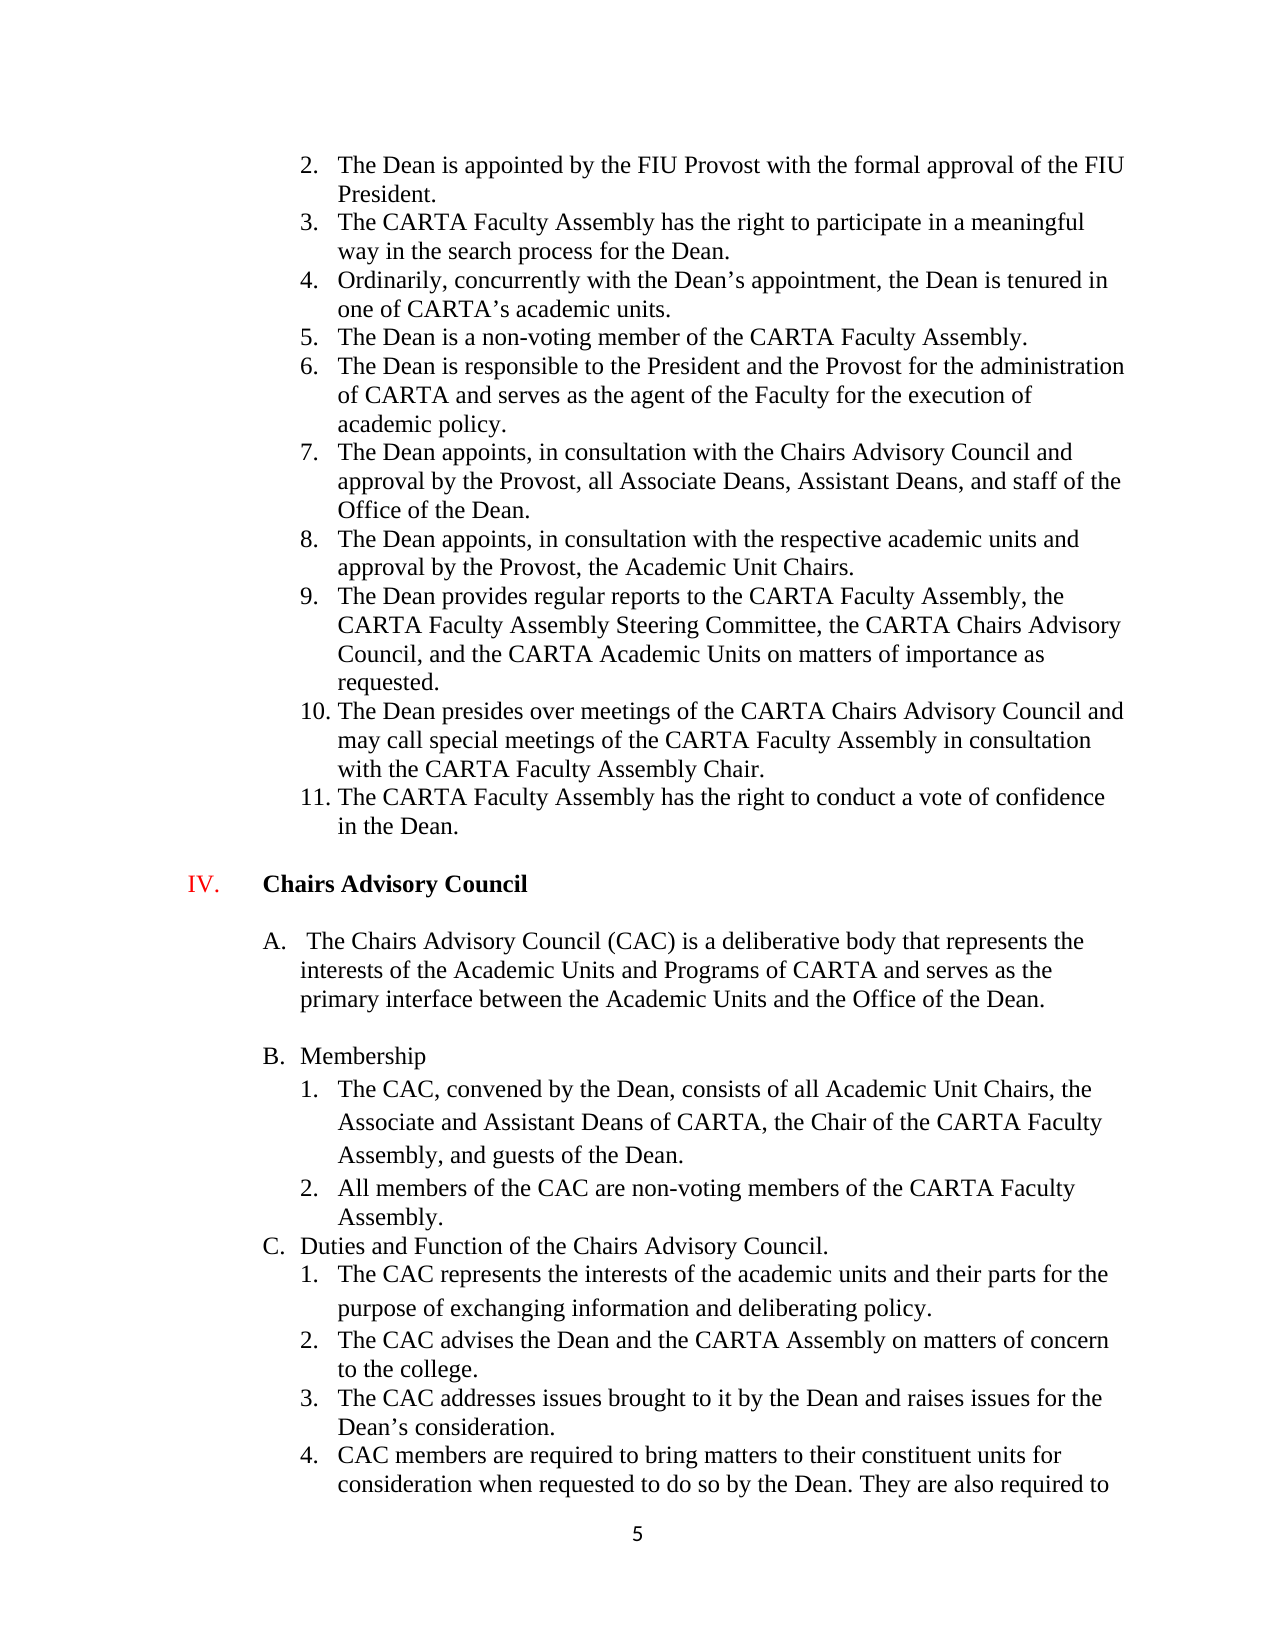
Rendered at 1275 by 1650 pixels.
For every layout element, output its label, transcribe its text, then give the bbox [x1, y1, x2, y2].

list Membership [262, 1041, 1125, 1070]
list The Dean presides over meetings of the CARTA Chairs Advisory Council and may call special meetings of the CARTA Faculty Assembly in consultation with the CARTA Faculty Assembly Chair. [300, 696, 1125, 782]
list The Dean is responsible to the President and the Provost for the administration of CARTA and serves as the agent of the Faculty for the execution of academic policy. [300, 351, 1125, 437]
list The Dean appoints, in consultation with the Chairs Advisory Council and approval by the Provost, all Associate Deans, Assistant Deans, and staff of the Office of the Dean. [300, 437, 1125, 524]
list The CAC, convened by the Dean, consists of all Academic Unit Chairs, the Associate and Assistant Deans of CARTA, the Chair of the CARTA Faculty Assembly, and guests of the Dean. [300, 1074, 1125, 1169]
list Duties and Function of the Chairs Advisory Council. [262, 1231, 1125, 1259]
list The Chairs Advisory Council (CAC) is a deliberative body that represents the interests of the Academic Units and Programs of CARTA and serves as the primary interface between the Academic Units and the Office of the Dean. [262, 926, 1125, 1012]
list The Dean provides regular reports to the CARTA Faculty Assembly, the CARTA Faculty Assembly Steering Committee, the CARTA Chairs Advisory Council, and the CARTA Academic Units on matters of importance as requested. [300, 581, 1125, 696]
list The Dean appoints, in consultation with the respective academic units and approval by the Provost, the Academic Unit Chairs. [300, 524, 1125, 581]
list The CAC advises the Dean and the CARTA Assembly on matters of concern to the college. [300, 1326, 1125, 1383]
list The Dean is appointed by the FIU Provost with the formal approval of the FIU President. [300, 150, 1125, 207]
list The CARTA Faculty Assembly has the right to conduct a vote of confidence in the Dean. [300, 782, 1125, 840]
list Chairs Advisory Council [187, 869, 1125, 897]
list The CAC represents the interests of the academic units and their parts for the purpose of exchanging information and deliberating policy. [300, 1259, 1125, 1321]
list The Dean is a non-voting member of the CARTA Faculty Assembly. [300, 322, 1125, 351]
list The CARTA Faculty Assembly has the right to participate in a meaningful way in the search process for the Dean. [300, 207, 1125, 265]
list The CAC addresses issues brought to it by the Dean and raises issues for the Dean’s consideration. [300, 1383, 1125, 1441]
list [300, 1441, 1125, 1498]
list Ordinarily, concurrently with the Dean’s appointment, the Dean is tenured in one of CARTA’s academic units. [300, 265, 1125, 322]
list All members of the CAC are non-voting members of the CARTA Faculty Assembly. [300, 1173, 1125, 1231]
